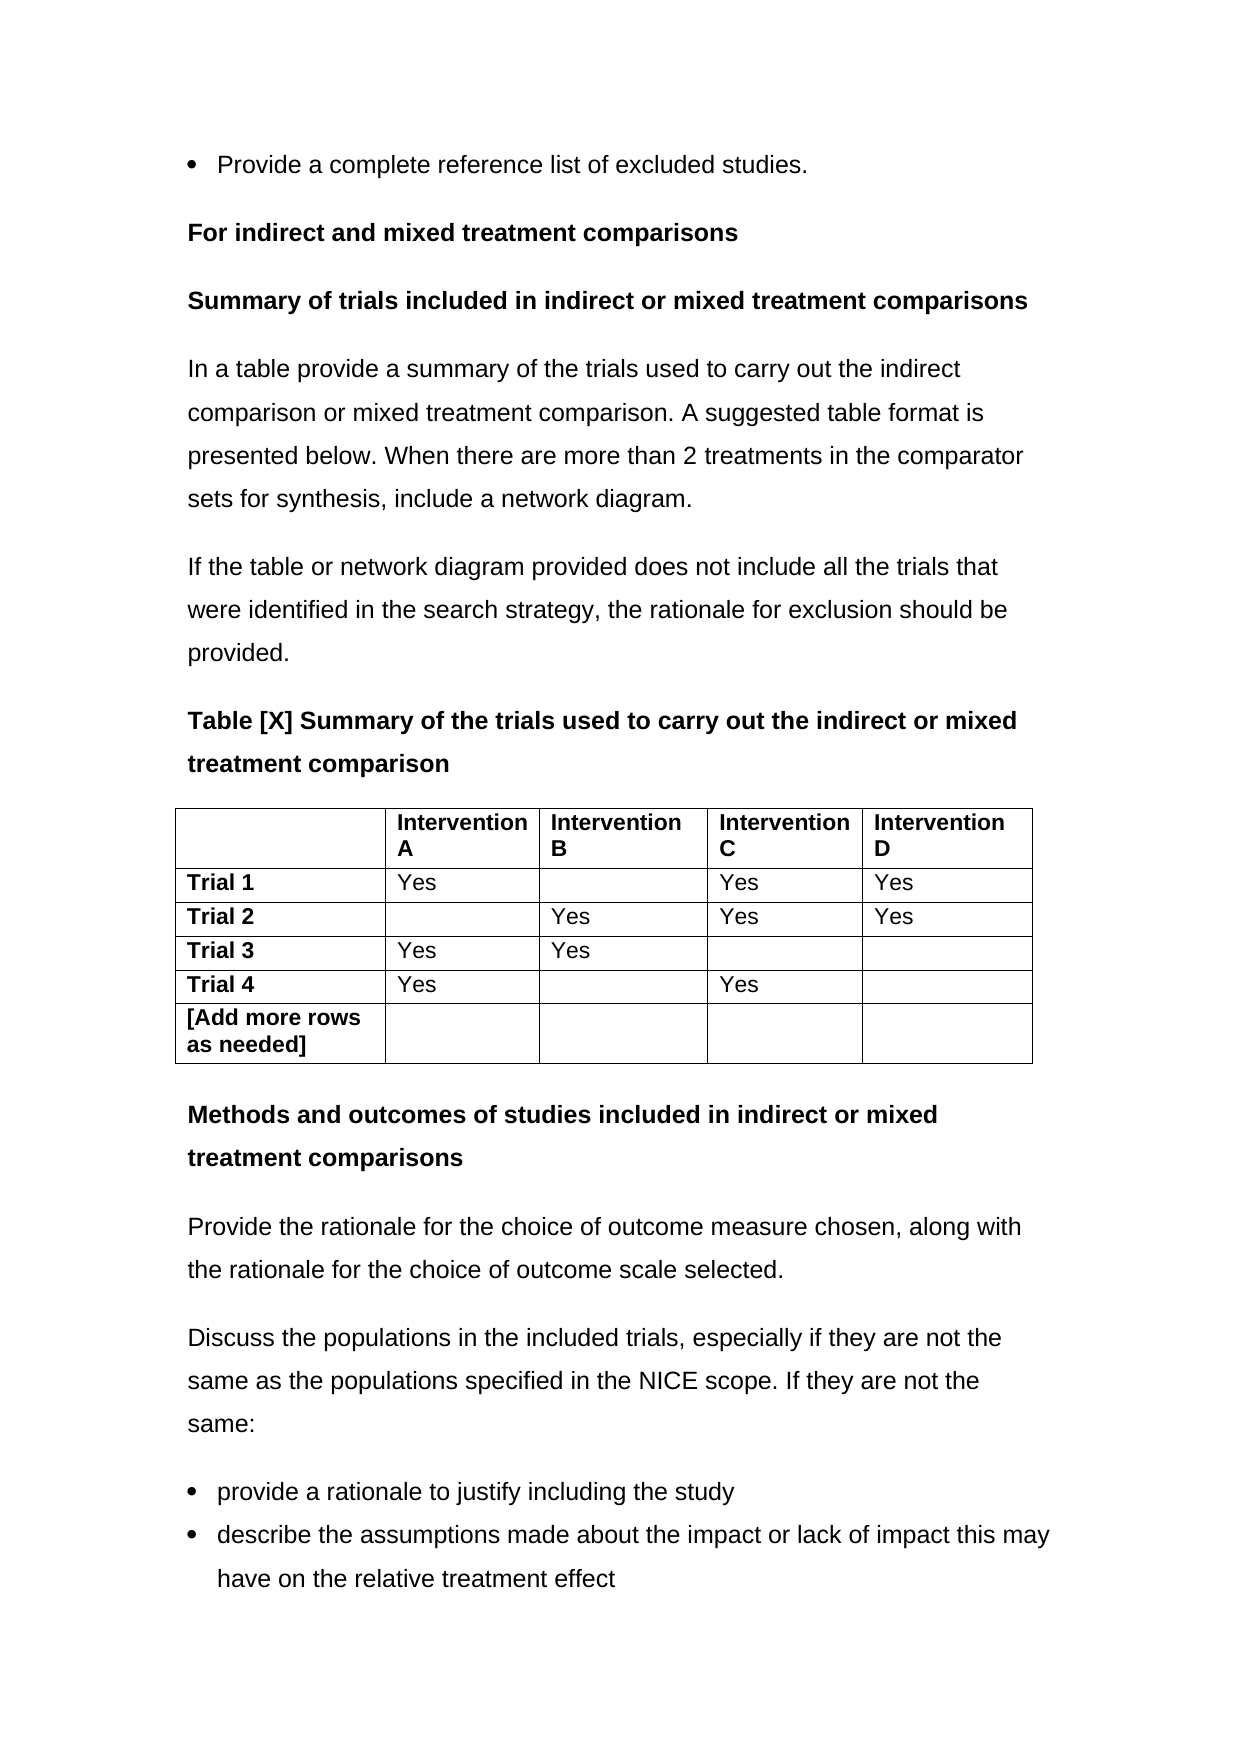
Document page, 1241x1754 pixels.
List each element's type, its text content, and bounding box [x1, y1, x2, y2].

table_cell Yes [863, 903, 1032, 936]
table_cell [386, 903, 539, 936]
table_cell Trial 1 [176, 869, 385, 902]
text If the table or network diagram provided does not include all the trials that were identified in the search strategy, the rationale for exclusion should be provided. [187, 552, 1053, 667]
text Table [X] Summary of the trials used to carry out the indirect or mixed treatment comparison [187, 706, 1053, 778]
table_cell Yes [386, 937, 539, 969]
table_header [176, 809, 385, 867]
text Methods and outcomes of studies included in indirect or mixed treatment comparisons [187, 882, 1053, 1172]
text For indirect and mixed treatment comparisons [187, 218, 1053, 247]
table_cell [540, 1004, 707, 1063]
table_cell [863, 937, 1032, 969]
table_cell [863, 1004, 1032, 1063]
table_header Intervention A [386, 809, 539, 867]
table_cell Yes [386, 869, 539, 902]
text Provide a complete reference list of excluded studies. [187, 150, 1053, 179]
text describe the assumptions made about the impact or lack of impact this may have on the relative treatment effect [187, 1520, 1053, 1592]
table_cell Trial 4 [176, 971, 385, 1003]
table_cell Yes [386, 971, 539, 1003]
table_cell Yes [708, 869, 862, 902]
table_cell Yes [708, 971, 862, 1003]
table_cell Yes [540, 937, 707, 969]
text Discuss the populations in the included trials, especially if they are not the same as the populations specified in the NICE scope. If they are not the same: [187, 1323, 1053, 1438]
table_cell [540, 869, 707, 902]
table_cell [Add more rows as needed] [176, 1004, 385, 1063]
table_cell [386, 1004, 539, 1063]
table_header Intervention D [863, 809, 1032, 867]
text provide a rationale to justify including the study [187, 1477, 1053, 1506]
table_header Intervention B [540, 809, 707, 867]
table_cell [863, 971, 1032, 1003]
table_cell Trial 2 [176, 903, 385, 936]
text Summary of trials included in indirect or mixed treatment comparisons [187, 286, 1053, 315]
table_header Intervention C [708, 809, 862, 867]
table_cell [540, 971, 707, 1003]
table_cell Yes [708, 903, 862, 936]
table_cell [708, 937, 862, 969]
text Provide the rationale for the choice of outcome measure chosen, along with the rationale for the choice of outcome scale selected. [187, 1212, 1053, 1283]
table_cell [708, 1004, 862, 1063]
table_cell Yes [863, 869, 1032, 902]
table_cell Yes [540, 903, 707, 936]
text In a table provide a summary of the trials used to carry out the indirect comparison or mixed treatment comparison. A suggested table format is presented below. When there are more than 2 treatments in the comparator sets for synthesis, include a network diagram. [187, 354, 1053, 513]
table_cell Trial 3 [176, 937, 385, 969]
